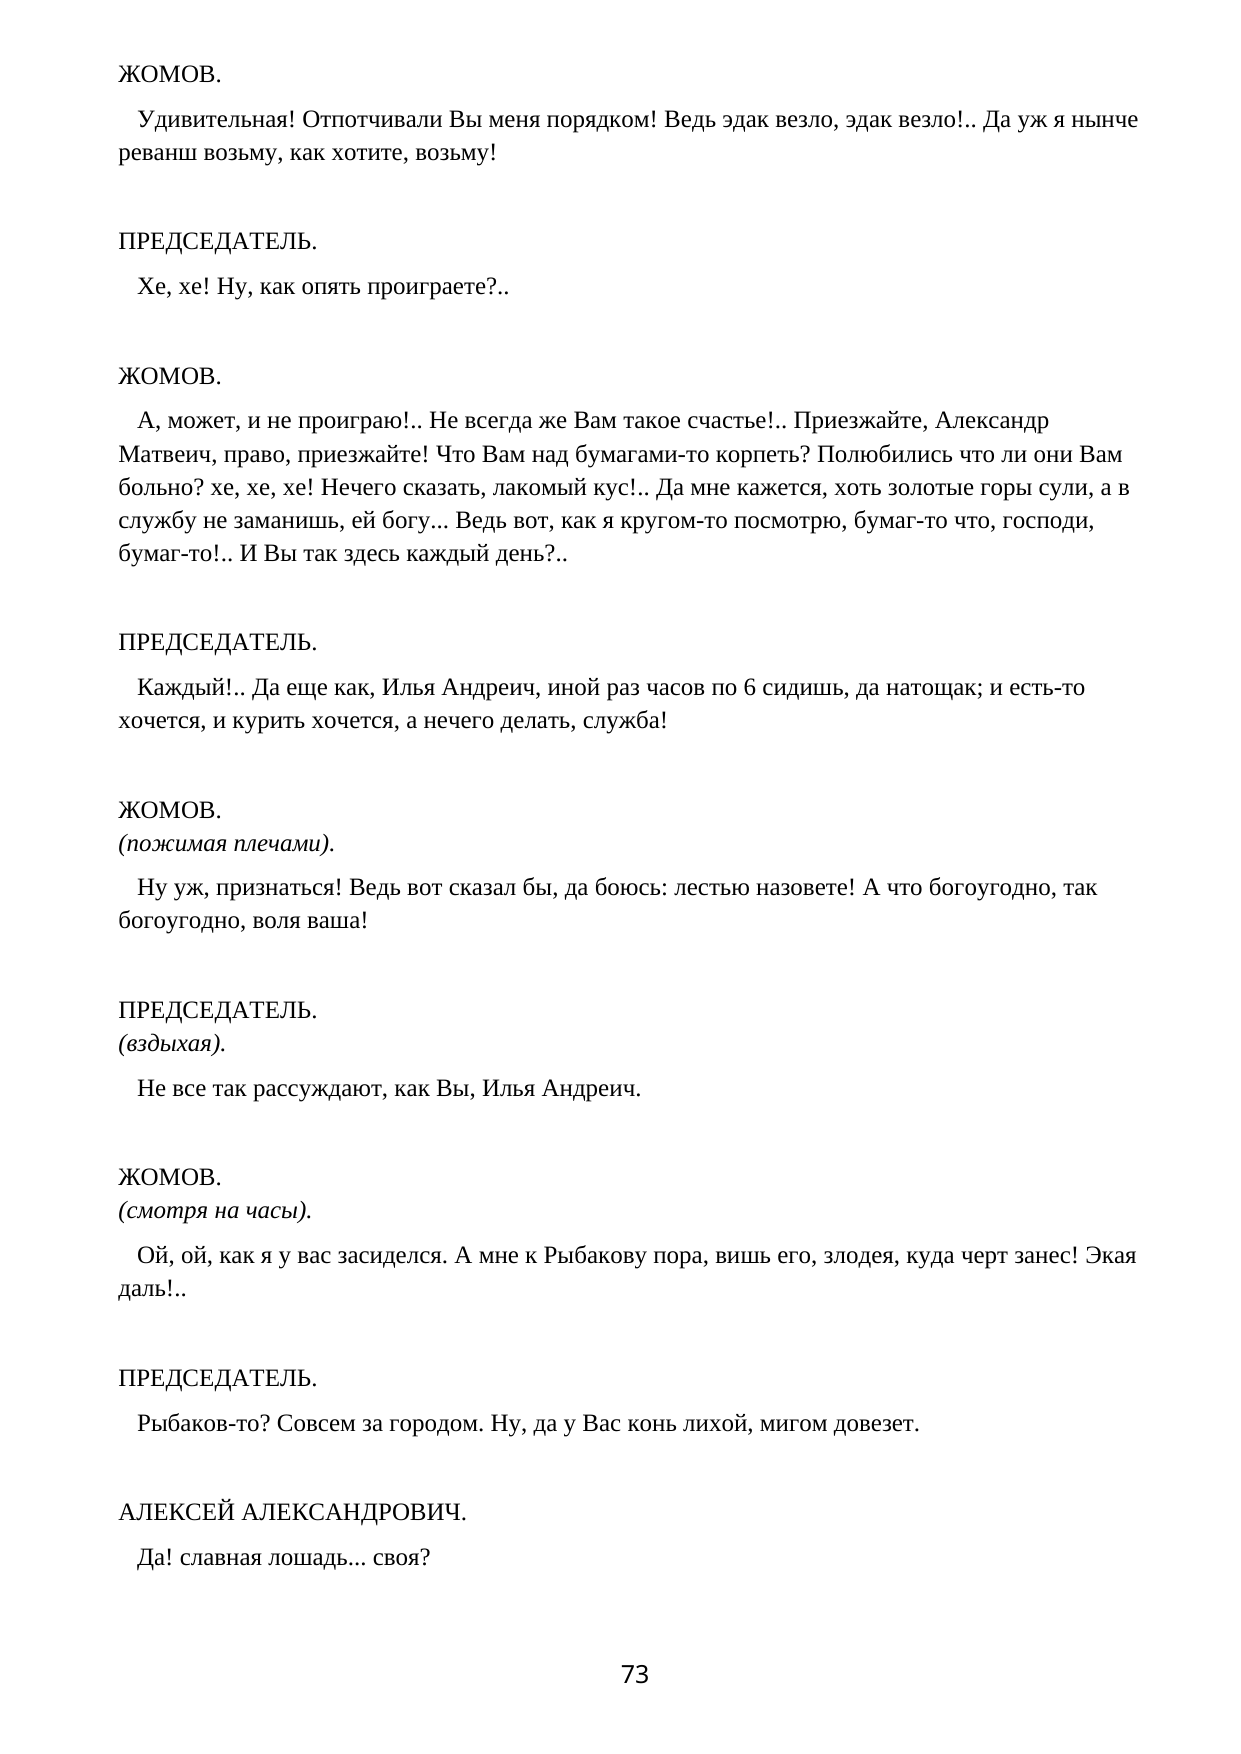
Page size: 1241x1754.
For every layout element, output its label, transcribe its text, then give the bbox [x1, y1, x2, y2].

text Хе, хе! Ну, как опять проиграете?.. [118, 271, 1152, 300]
text ПРЕДСЕДАТЕЛЬ. [118, 226, 1152, 255]
text ЖОМОВ. [118, 361, 1152, 389]
text Ой, ой, как я у вас засиделся. А мне к Рыбакову пора, вишь его, злодея, куда черт занес! Экая даль!.. [118, 1240, 1152, 1302]
text ПРЕДСЕДАТЕЛЬ. [118, 1363, 1152, 1392]
text А, может, и не проиграю!.. Не всегда же Вам такое счастье!.. Приезжайте, Александр Матвеич, право, приезжайте! Что Вам над бумагами-то корпеть? Полюбились что ли они Вам больно? хе, хе, хе! Нечего сказать, лакомый кус!.. Да мне кажется, хоть золотые горы сули, а в службу не заманишь, ей богу... Ведь вот, как я кругом-то посмотрю, бумаг-то что, господи, бумаг-то!.. И Вы так здесь каждый день?.. [118, 406, 1152, 566]
text Ну уж, признаться! Ведь вот сказал бы, да боюсь: лестью назовете! А что богоугодно, так богоугодно, воля ваша! [118, 872, 1152, 934]
text Не все так рассуждают, как Вы, Илья Андреич. [118, 1073, 1152, 1102]
text Рыбаков-то? Совсем за городом. Ну, да у Вас конь лихой, мигом довезет. [118, 1408, 1152, 1436]
text ПРЕДСЕДАТЕЛЬ. [118, 627, 1152, 656]
text Да! славная лошадь... своя? [118, 1542, 1152, 1571]
text ЖОМОВ. (смотря на часы). [118, 1162, 1152, 1224]
text АЛЕКСЕЙ АЛЕКСАНДРОВИЧ. [118, 1497, 1152, 1526]
text ЖОМОВ. [118, 59, 1152, 88]
text ЖОМОВ. (пожимая плечами). [118, 795, 1152, 856]
text Каждый!.. Да еще как, Илья Андреич, иной раз часов по 6 сидишь, да натощак; и есть-то хочется, и курить хочется, а нечего делать, служба! [118, 672, 1152, 734]
text Удивительная! Отпотчивали Вы меня порядком! Ведь эдак везло, эдак везло!.. Да уж я нынче реванш возьму, как хотите, возьму! [118, 104, 1152, 166]
text ПРЕДСЕДАТЕЛЬ. (вздыхая). [118, 995, 1152, 1057]
